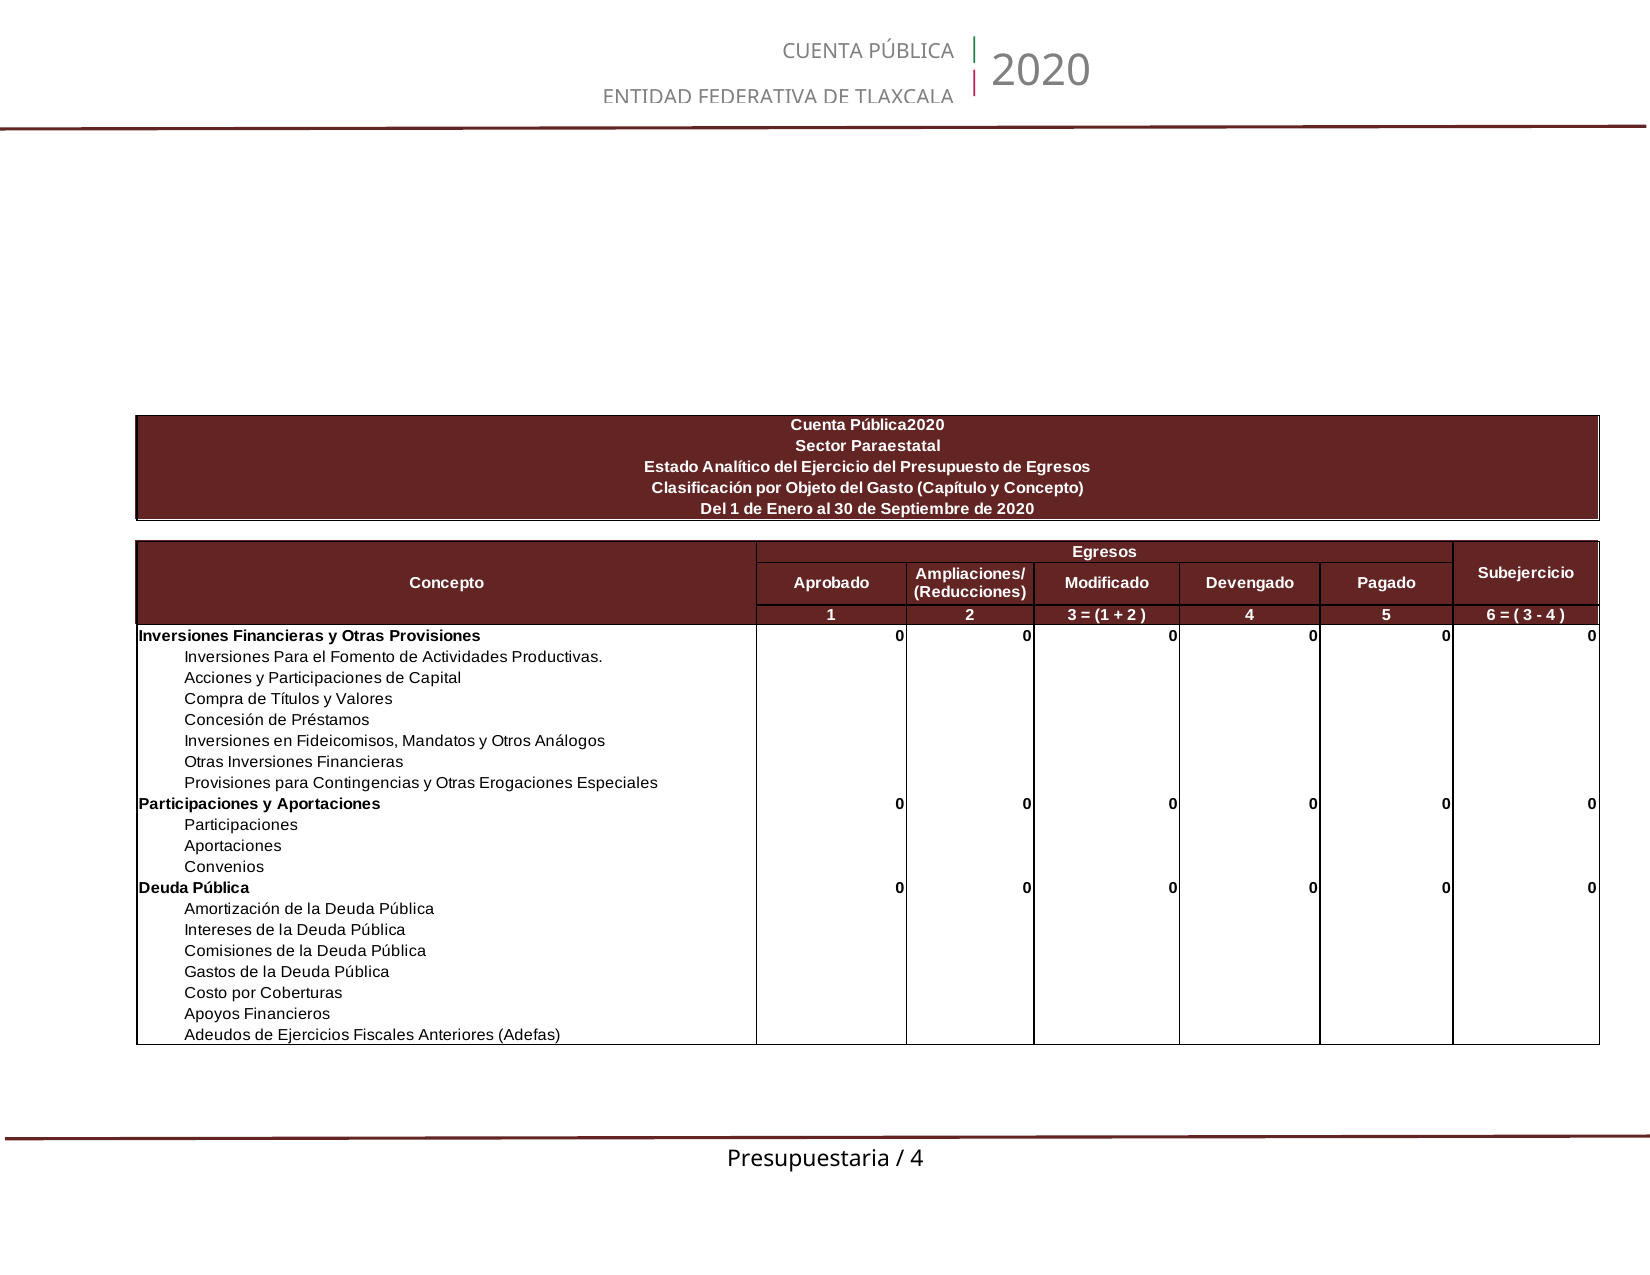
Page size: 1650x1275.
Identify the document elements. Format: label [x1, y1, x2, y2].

picture [968, 28, 985, 99]
